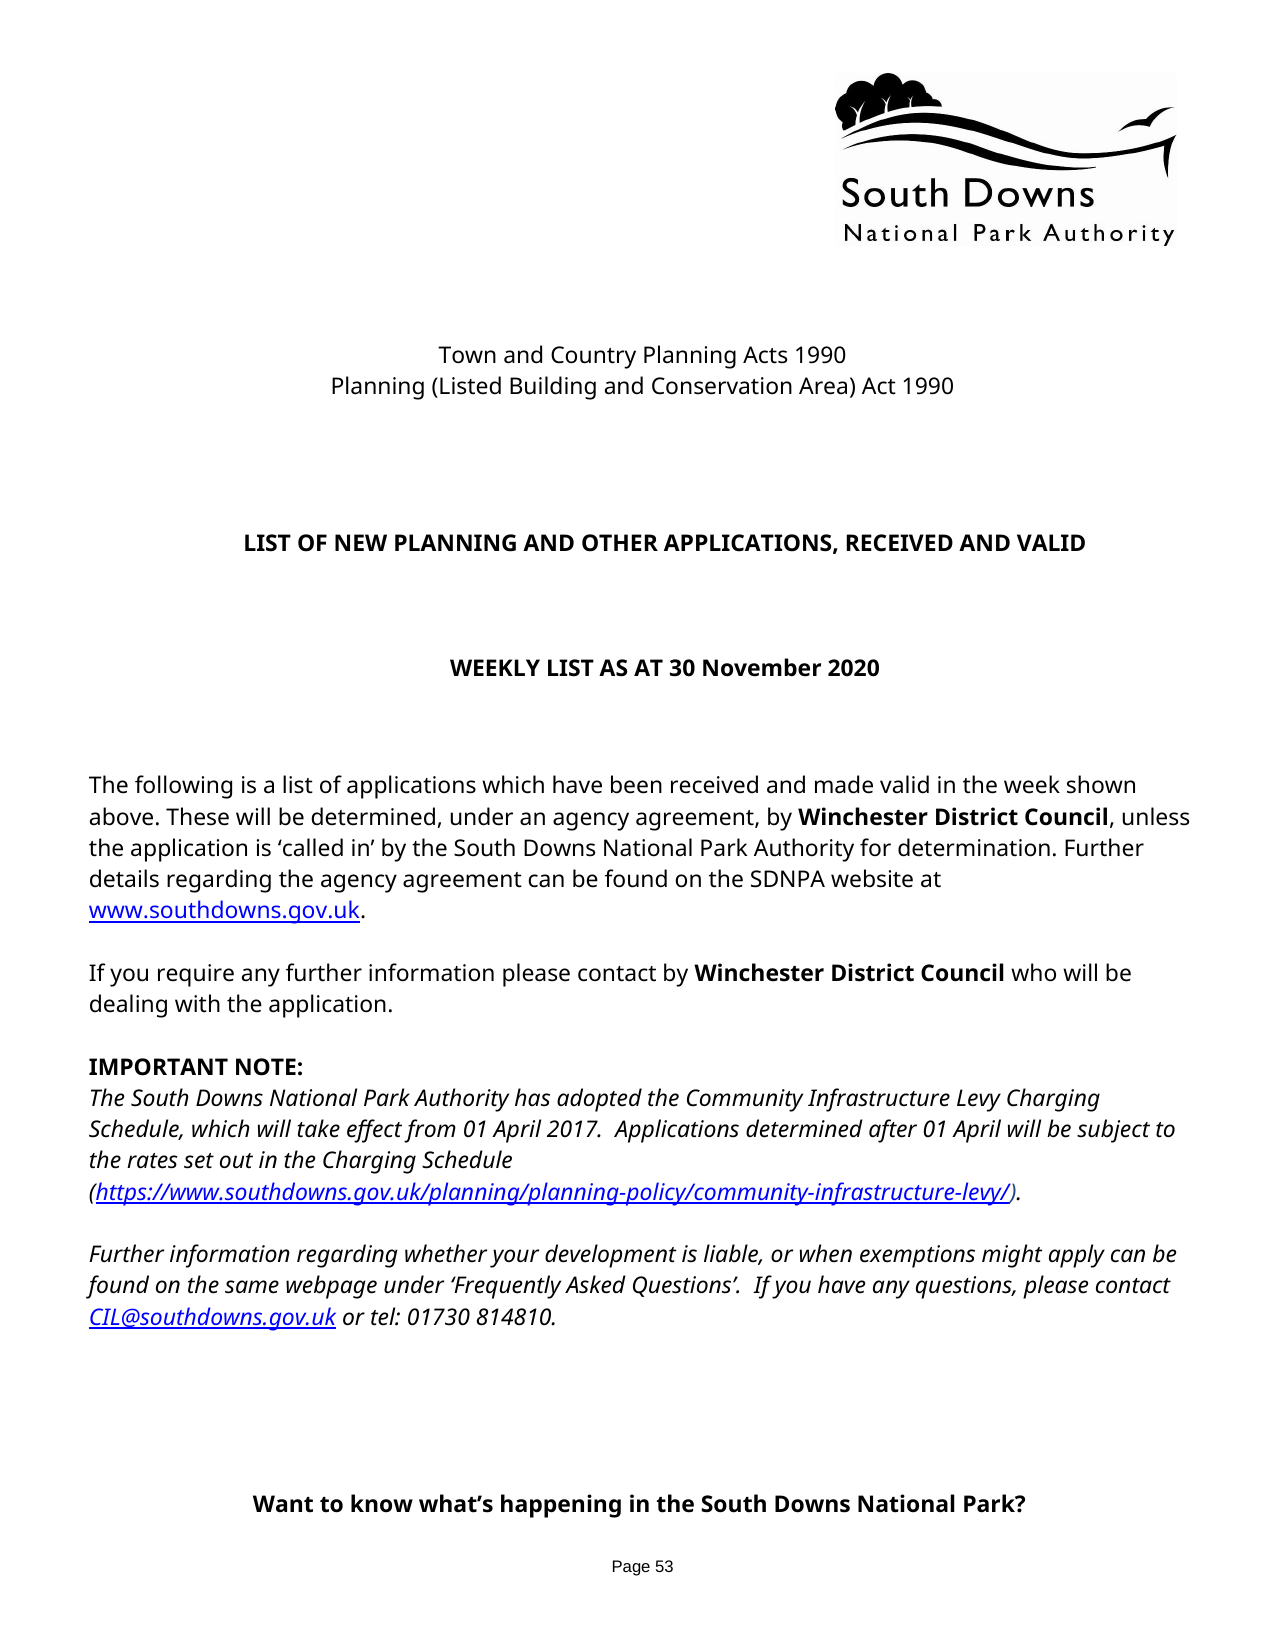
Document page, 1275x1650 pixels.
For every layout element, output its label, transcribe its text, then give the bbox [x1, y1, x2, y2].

text The following is a list of applications which have been received and made valid in the week shown above. These will be determined, under an agency agreement, by Winchester District Council, unless the application is ‘called in’ by the South Downs National Park Authority for determination. Further details regarding the agency agreement can be found on the SDNPA website at www.southdowns.gov.uk. [89, 769, 1196, 926]
text Further information regarding whether your development is liable, or when exemptions might apply can be found on the same webpage under ‘Frequently Asked Questions’. If you have any questions, please contact CIL@southdowns.gov.uk or tel: 01730 814810. [89, 1238, 1196, 1332]
text IMPORTANT NOTE: [89, 1051, 1196, 1082]
text Planning (Listed Building and Conservation Area) Act 1990 [89, 370, 1196, 402]
text Town and Country Planning Acts 1990 [89, 339, 1196, 370]
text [89, 1488, 1196, 1519]
text LIST OF NEW PLANNING AND OTHER APPLICATIONS, RECEIVED AND VALID [89, 527, 1241, 558]
text If you require any further information please contact by Winchester District Council who will be dealing with the application. [89, 957, 1196, 1019]
text The South Downs National Park Authority has adopted the Community Infrastructure Levy Charging Schedule, which will take effect from 01 April 2017. Applications determined after 01 April will be subject to the rates set out in the Charging Schedule (https://www.southdowns.gov.uk/planning/planning-policy/community-infrastructure-levy/). [89, 1082, 1196, 1207]
text WEEKLY LIST AS AT 30 November 2020 [89, 652, 1241, 683]
